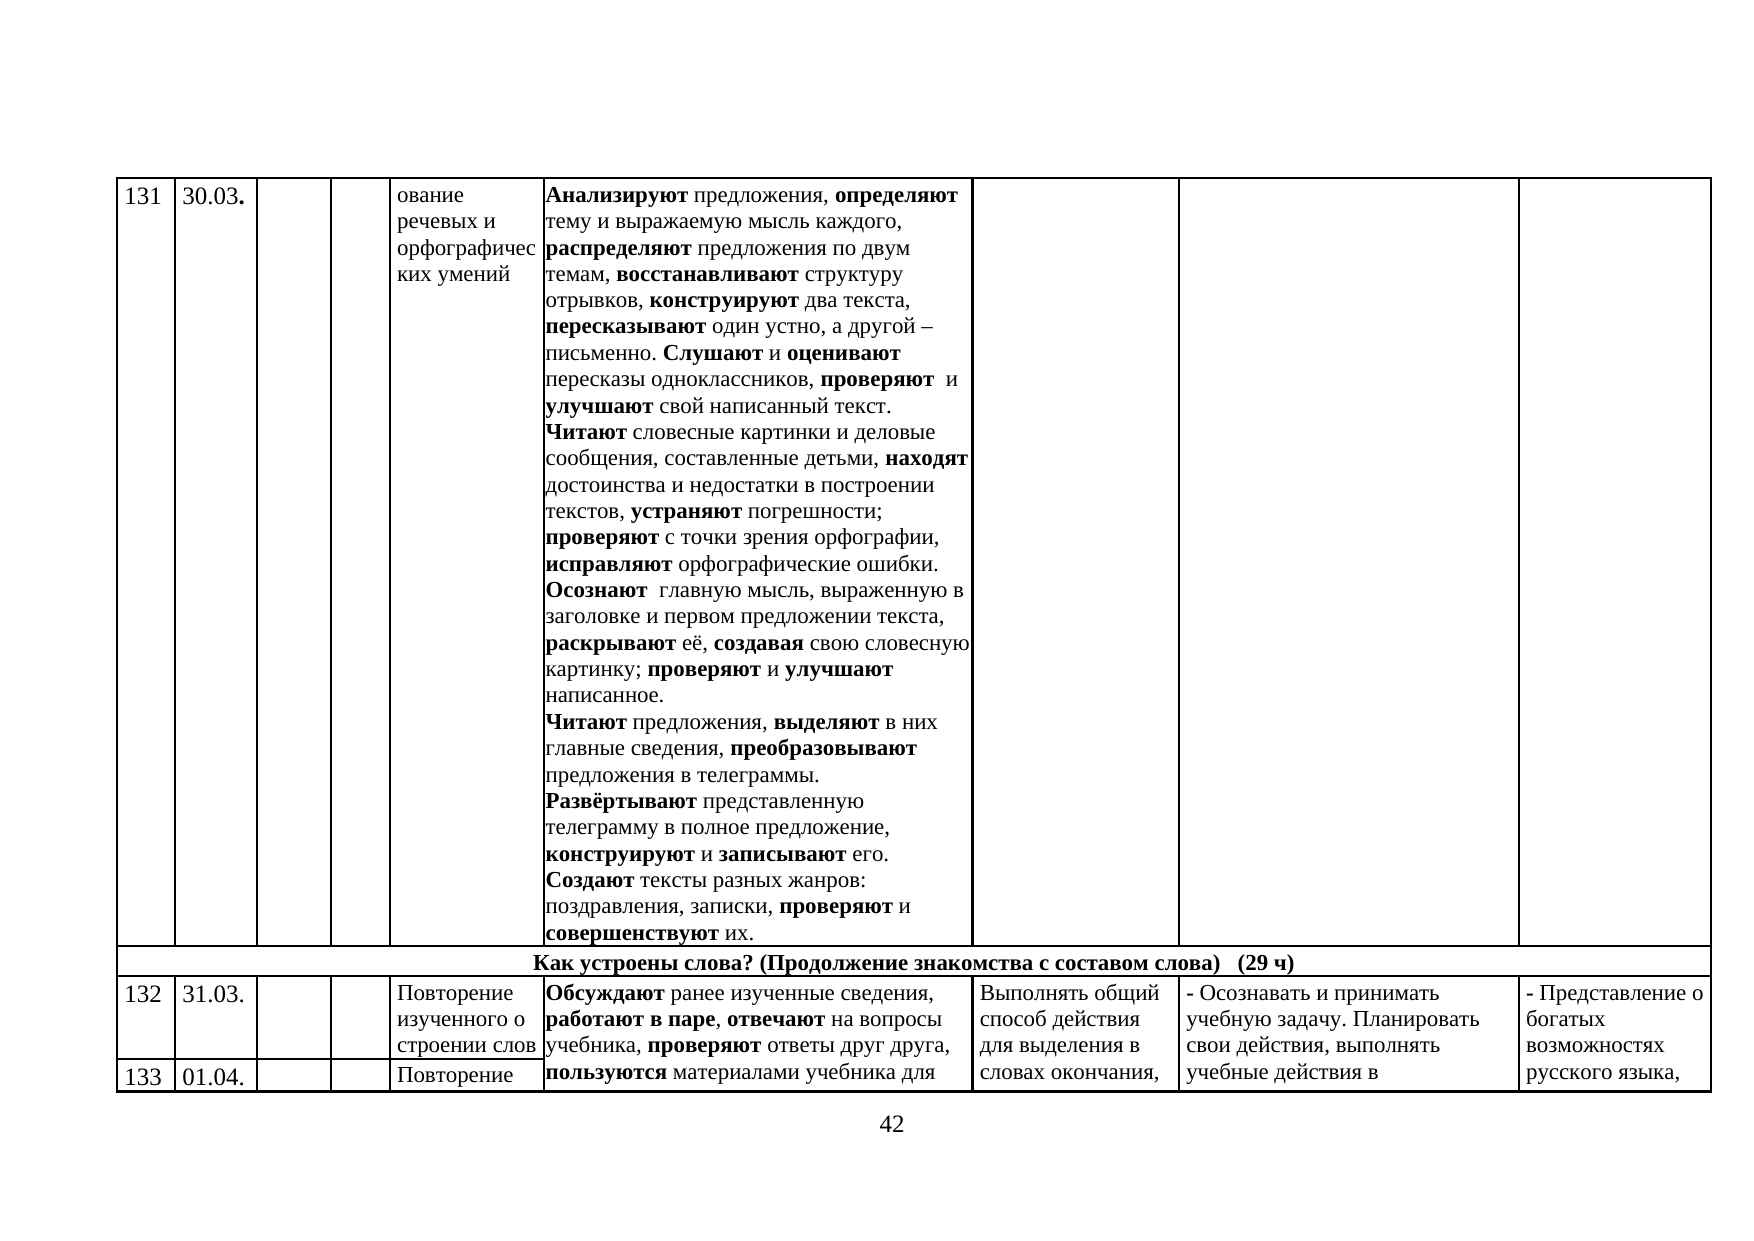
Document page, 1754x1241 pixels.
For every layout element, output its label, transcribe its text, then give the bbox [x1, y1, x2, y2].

table_cell [332, 1060, 389, 1090]
table_cell Как устроены слова? (Продолжение знакомства с составом слова) (29 ч) [118, 947, 1710, 975]
table_cell [258, 977, 330, 1058]
table_cell 130 131 [118, 179, 174, 945]
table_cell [391, 1060, 543, 1090]
table_cell - Представление о богатых возможностях русского языка, появление элементов сознательного отношения к своей речи, контроля за ней. Удовлетворение от осознания своих достижений, от преодоления возникавших учебных затруднений. Положительное отношение к учению, элементы уважения к себе как обучающейся личности. [1520, 977, 1710, 1090]
table_cell 133 [118, 1060, 174, 1090]
table_cell 132 [118, 977, 174, 1058]
table_cell [258, 179, 330, 945]
table_cell Повторение изученного о строении слов [391, 977, 543, 1058]
table_cell 31.03. [176, 977, 256, 1058]
table_cell [332, 977, 389, 1058]
table_cell 20.03. 30.03. [176, 179, 256, 945]
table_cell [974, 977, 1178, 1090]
table_cell [332, 179, 389, 945]
table_cell [258, 1060, 330, 1090]
table_cell 01.04. [176, 1060, 256, 1090]
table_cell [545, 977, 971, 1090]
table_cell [391, 179, 543, 945]
